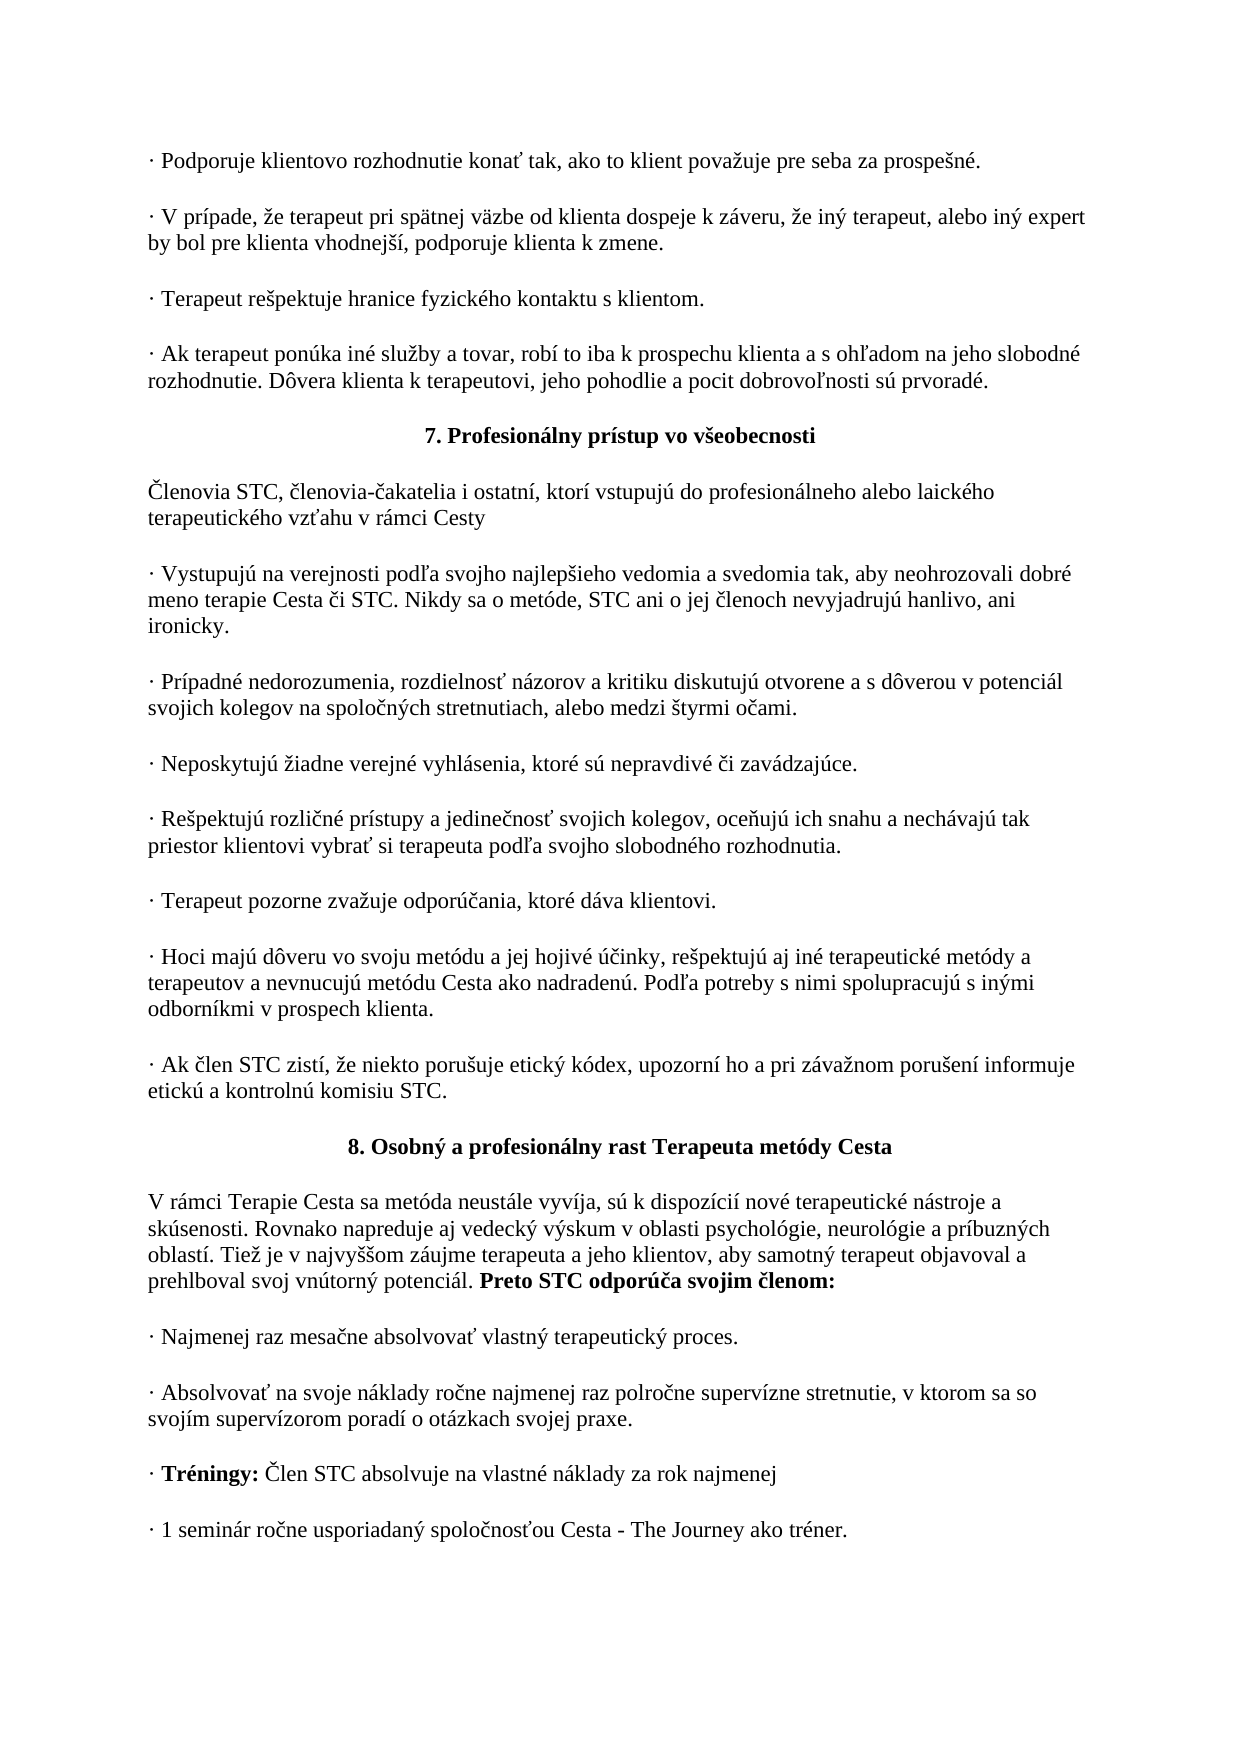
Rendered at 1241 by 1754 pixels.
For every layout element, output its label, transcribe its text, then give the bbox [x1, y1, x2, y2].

text · Rešpektujú rozličné prístupy a jedinečnosť svojich kolegov, oceňujú ich snahu a nechávajú tak priestor klientovi vybrať si terapeuta podľa svojho slobodného rozhodnutia. [148, 805, 1093, 858]
text Členovia STC, členovia-čakatelia i ostatní, ktorí vstupujú do profesionálneho alebo laického terapeutického vzťahu v rámci Cesty [148, 478, 1093, 531]
text · Ak člen STC zistí, že niekto porušuje etický kódex, upozorní ho a pri závažnom porušení informuje etickú a kontrolnú komisiu STC. [148, 1051, 1093, 1104]
text · Vystupujú na verejnosti podľa svojho najlepšieho vedomia a svedomia tak, aby neohrozovali dobré meno terapie Cesta či STC. Nikdy sa o metóde, STC ani o jej členoch nevyjadrujú hanlivo, ani ironicky. [148, 560, 1093, 639]
text · Neposkytujú žiadne verejné vyhlásenia, ktoré sú nepravdivé či zavádzajúce. [148, 750, 1093, 776]
text · Prípadné nedorozumenia, rozdielnosť názorov a kritiku diskutujú otvorene a s dôverou v potenciál svojich kolegov na spoločných stretnutiach, alebo medzi štyrmi očami. [148, 668, 1093, 721]
text · V prípade, že terapeut pri spätnej väzbe od klienta dospeje k záveru, že iný terapeut, alebo iný expert by bol pre klienta vhodnejší, podporuje klienta k zmene. [148, 203, 1093, 256]
text · Ak terapeut ponúka iné služby a tovar, robí to iba k prospechu klienta a s ohľadom na jeho slobodné rozhodnutie. Dôvera klienta k terapeutovi, jeho pohodlie a pocit dobrovoľnosti sú prvoradé. [148, 341, 1093, 393]
text · Tréningy: Člen STC absolvuje na vlastné náklady za rok najmenej [148, 1460, 1093, 1487]
text · 1 seminár ročne usporiadaný spoločnosťou Cesta - The Journey ako tréner. [148, 1516, 1093, 1542]
text · Terapeut rešpektuje hranice fyzického kontaktu s klientom. [148, 285, 1093, 311]
text · Najmenej raz mesačne absolvovať vlastný terapeutický proces. [148, 1323, 1093, 1349]
text 7. Profesionálny prístup vo všeobecnosti [148, 422, 1093, 449]
text V rámci Terapie Cesta sa metóda neustále vyvíja, sú k dispozícií nové terapeutické nástroje a skúsenosti. Rovnako napreduje aj vedecký výskum v oblasti psychológie, neurológie a príbuzných oblastí. Tiež je v najvyššom záujme terapeuta a jeho klientov, aby samotný terapeut objavoval a prehlboval svoj vnútorný potenciál. Preto STC odporúča svojim členom: [148, 1188, 1093, 1294]
text · Absolvovať na svoje náklady ročne najmenej raz polročne supervízne stretnutie, v ktorom sa so svojím supervízorom poradí o otázkach svojej praxe. [148, 1378, 1093, 1431]
text · Hoci majú dôveru vo svoju metódu a jej hojivé účinky, rešpektujú aj iné terapeutické metódy a terapeutov a nevnucujú metódu Cesta ako nadradenú. Podľa potreby s nimi spolupracujú s inými odborníkmi v prospech klienta. [148, 943, 1093, 1022]
text · Podporuje klientovo rozhodnutie konať tak, ako to klient považuje pre seba za prospešné. [148, 148, 1093, 174]
text 8. Osobný a profesionálny rast Terapeuta metódy Cesta [148, 1133, 1093, 1159]
text · Terapeut pozorne zvažuje odporúčania, ktoré dáva klientovi. [148, 887, 1093, 914]
